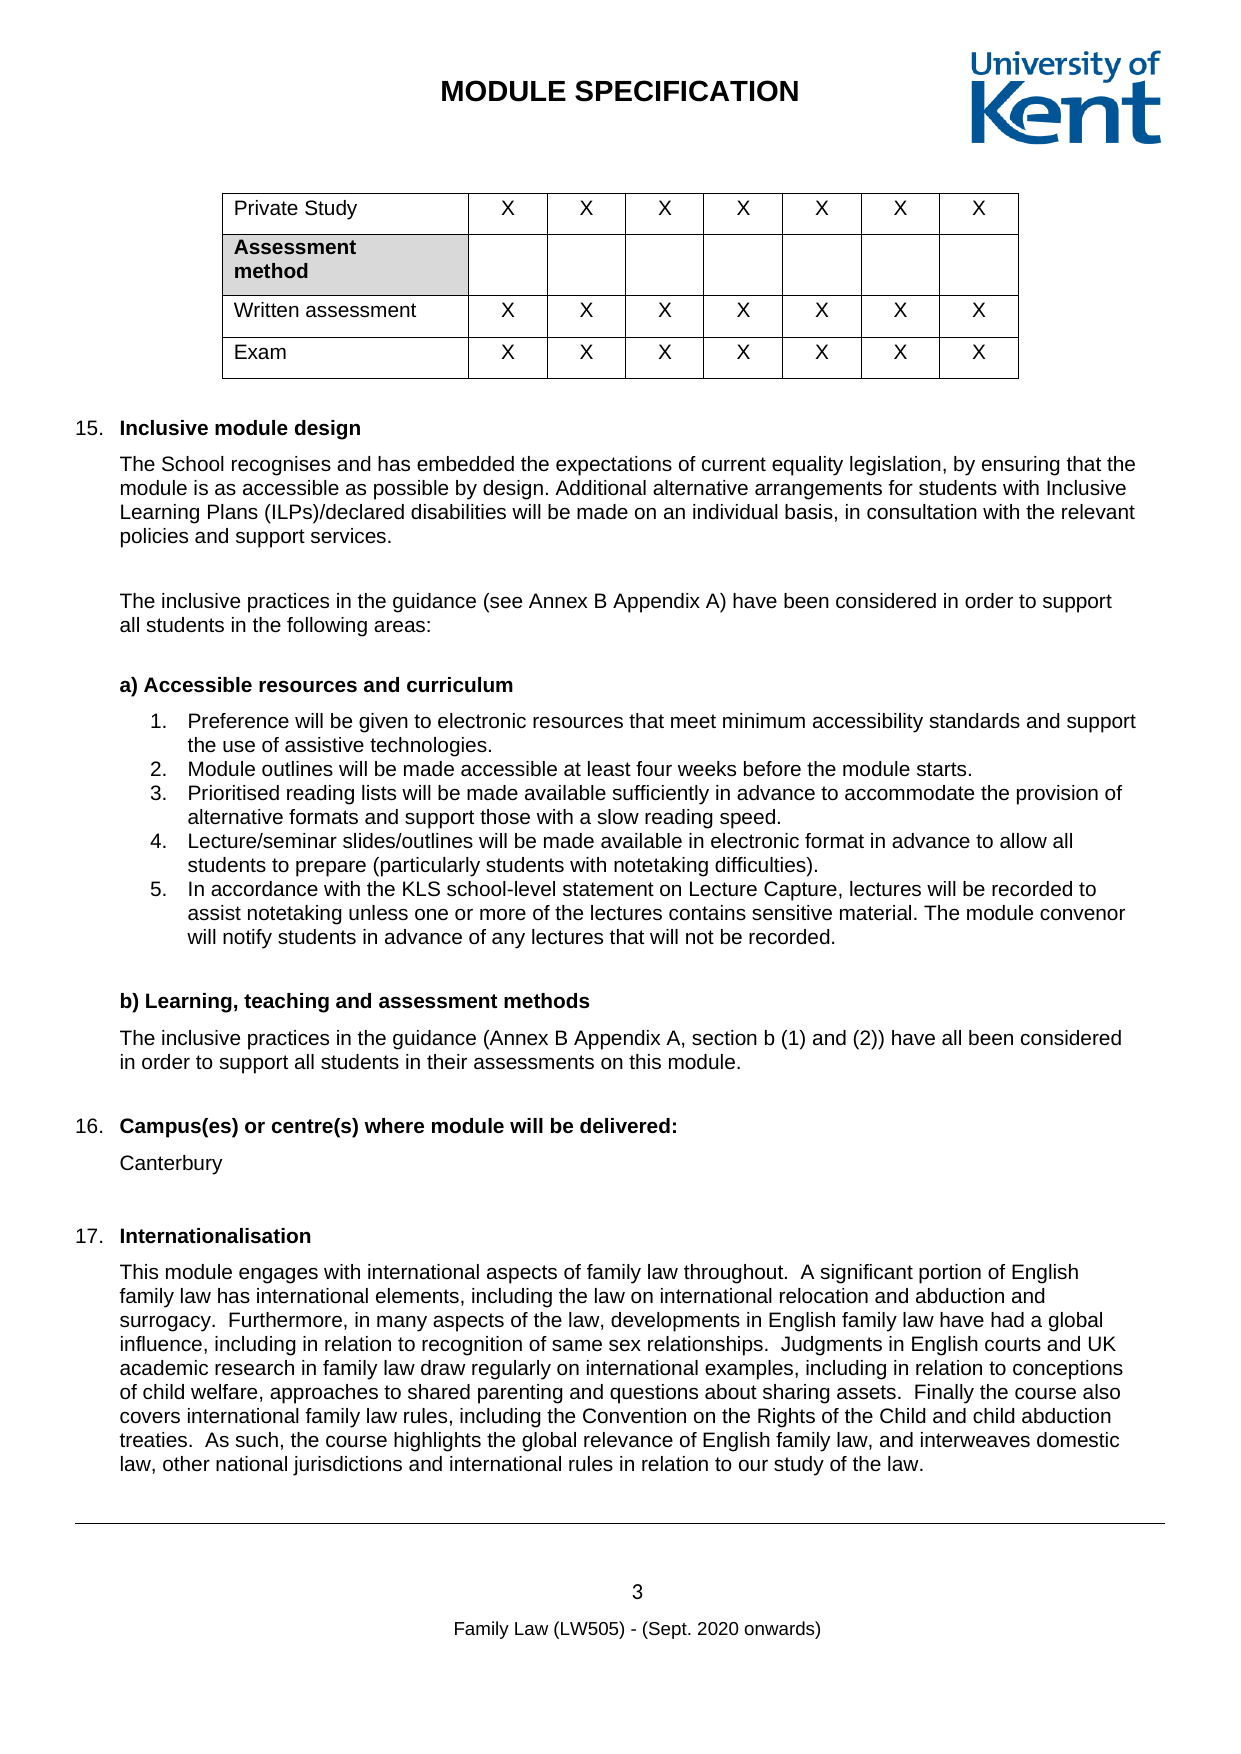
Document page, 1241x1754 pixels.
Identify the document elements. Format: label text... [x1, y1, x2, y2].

table_cell [548, 235, 625, 295]
table_cell [862, 235, 939, 295]
list Lecture/seminar slides/outlines will be made available in electronic format in advance to allow all students to prepare (particularly students with notetaking difficulties). [150, 829, 1138, 877]
table_cell X [626, 296, 703, 337]
table_cell Private Study [223, 194, 468, 234]
table_cell X [783, 194, 861, 234]
table_cell X [704, 338, 782, 378]
text The inclusive practices in the guidance (see Annex B Appendix A) have been considered in order to support all students in the following areas: [119, 588, 1138, 636]
list Inclusive module design [75, 416, 1138, 439]
text The inclusive practices in the guidance (Annex B Appendix A, section b (1) and (2)) have all been considered in order to support all students in their assessments on this module. [119, 1026, 1138, 1102]
table_cell X [469, 338, 547, 378]
table_cell X [469, 296, 547, 337]
table_cell X [862, 338, 939, 378]
table_cell X [704, 296, 782, 337]
list In accordance with the KLS school-level statement on Lecture Capture, lectures will be recorded to assist notetaking unless one or more of the lectures contains sensitive material. The module convenor will notify students in advance of any lectures that will not be recorded. [150, 877, 1138, 977]
table_cell Written assessment [223, 296, 468, 337]
text The School recognises and has embedded the expectations of current equality legislation, by ensuring that the module is as accessible as possible by design. Additional alternative arrangements for students with Inclusive Learning Plans (ILPs)/declared disabilities will be made on an individual basis, in consultation with the relevant policies and support services. [119, 452, 1138, 576]
table_cell X [548, 338, 625, 378]
table_cell X [469, 194, 547, 234]
table_cell X [940, 338, 1018, 378]
table_cell X [783, 296, 861, 337]
table_cell [704, 235, 782, 295]
list Preference will be given to electronic resources that meet minimum accessibility standards and support the use of assistive technologies. [150, 709, 1138, 757]
table_cell Exam [223, 338, 468, 378]
list Prioritised reading lists will be made available sufficiently in advance to accommodate the provision of alternative formats and support those with a slow reading speed. [150, 781, 1138, 829]
table_cell X [548, 296, 625, 337]
table_cell [469, 235, 547, 295]
list Module outlines will be made accessible at least four weeks before the module starts. [150, 757, 1138, 781]
table_cell X [626, 194, 703, 234]
table_cell X [940, 296, 1018, 337]
table_cell X [548, 194, 625, 234]
table_cell X [862, 194, 939, 234]
text This module engages with international aspects of family law throughout. A significant portion of English family law has international elements, including the law on international relocation and abduction and surrogacy. Furthermore, in many aspects of the law, developments in English family law have had a global influence, including in relation to recognition of same sex relationships. Judgments in English courts and UK academic research in family law draw regularly on international examples, including in relation to conceptions of child welfare, approaches to shared parenting and questions about sharing assets. Finally the course also covers international family law rules, including the Convention on the Rights of the Child and child abduction treaties. As such, the course highlights the global relevance of English family law, and interweaves domestic law, other national jurisdictions and international rules in relation to our study of the law. [119, 1260, 1138, 1476]
table_cell X [704, 194, 782, 234]
table_cell [626, 235, 703, 295]
table_cell [940, 235, 1018, 295]
list Campus(es) or centre(s) where module will be delivered: [75, 1114, 1138, 1138]
text a) Accessible resources and curriculum [119, 649, 1138, 697]
table_cell X [940, 194, 1018, 234]
table_cell [783, 235, 861, 295]
text Canterbury [119, 1151, 1138, 1175]
text b) Learning, teaching and assessment methods [119, 989, 1138, 1013]
table_cell X [862, 296, 939, 337]
table_cell Assessment method [223, 235, 468, 295]
table_cell X [626, 338, 703, 378]
picture [970, 48, 1163, 145]
list Internationalisation [75, 1224, 1138, 1248]
table_cell X [783, 338, 861, 378]
